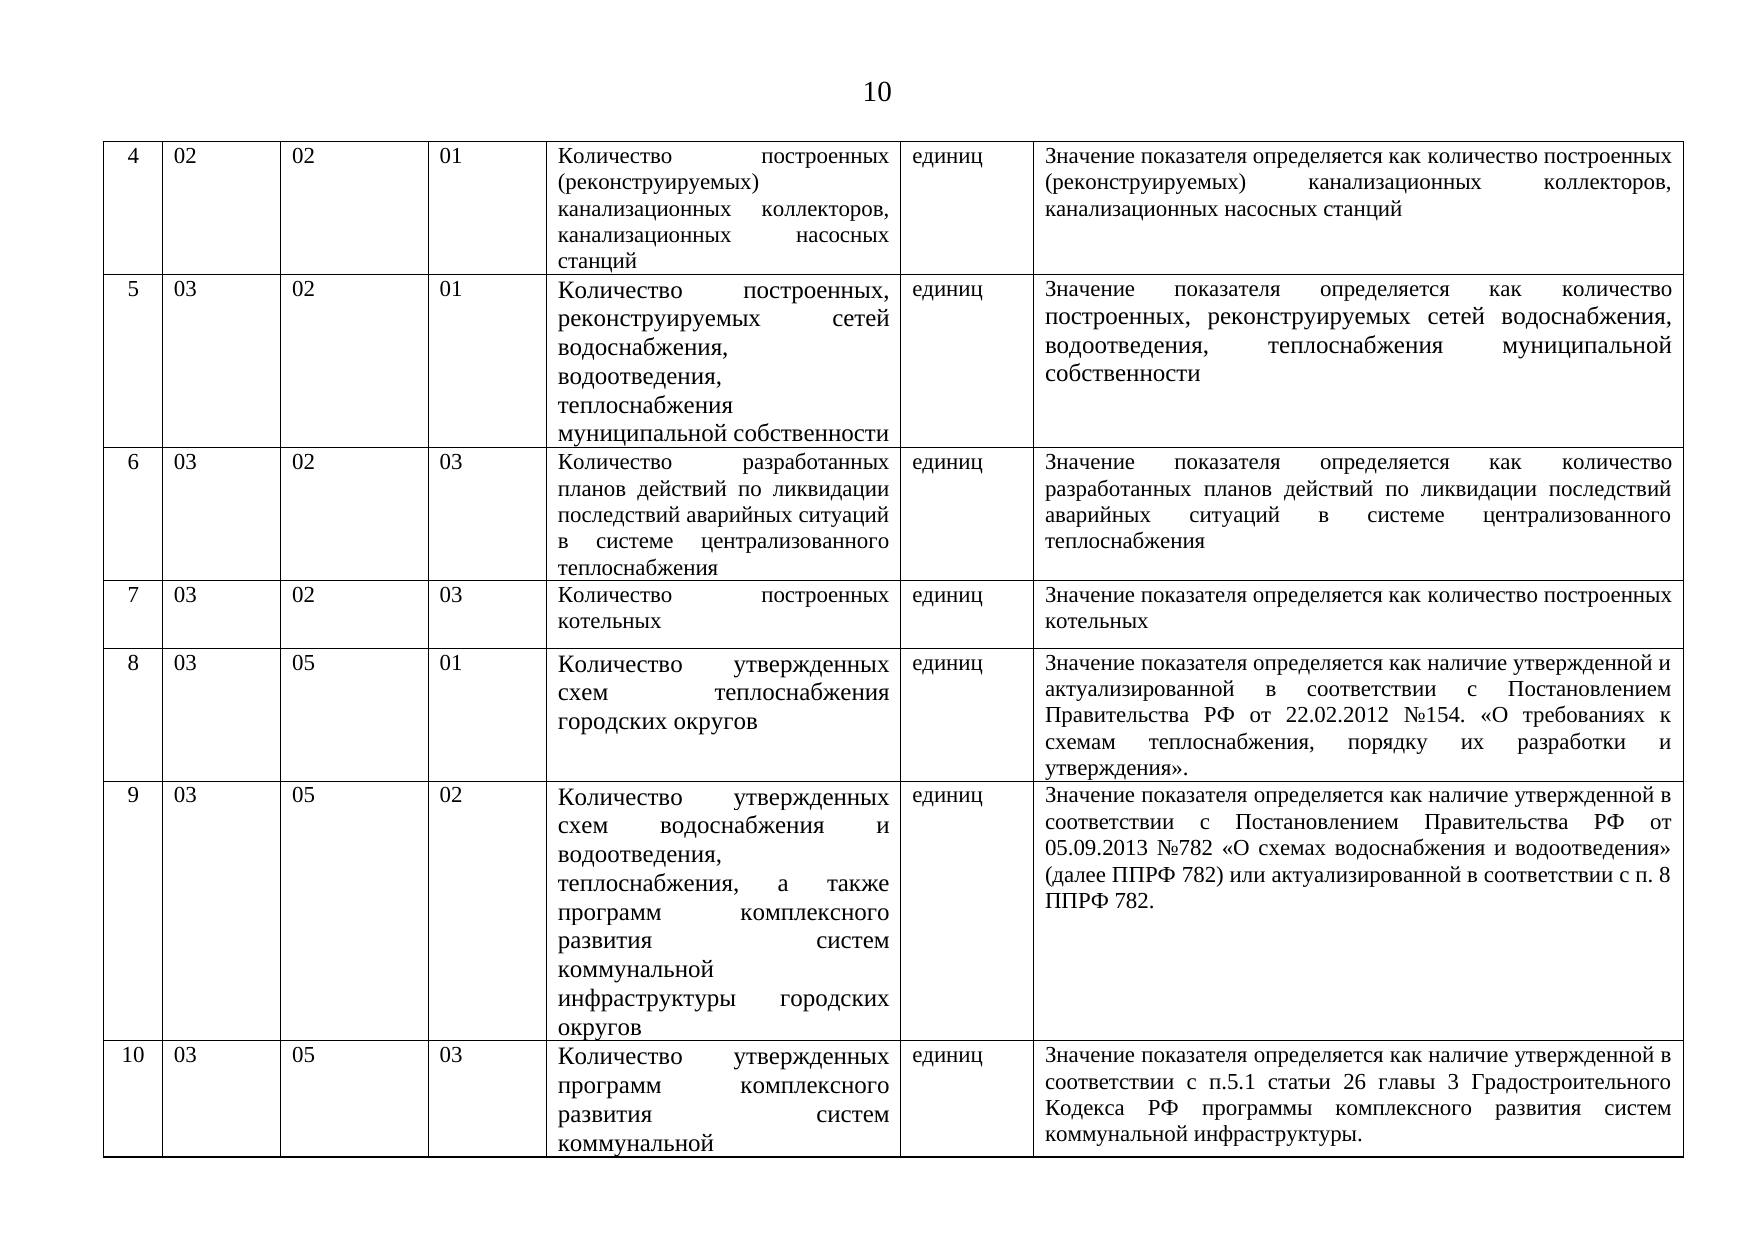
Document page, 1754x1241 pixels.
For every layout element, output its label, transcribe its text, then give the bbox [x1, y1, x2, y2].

table_cell Количество построенных котельных [547, 581, 900, 648]
table_cell Количество построенных (реконструируемых) канализационных коллекторов, канализационных насосных станций [547, 142, 900, 274]
table_cell 03 [163, 275, 280, 447]
table_cell Значение показателя определяется как количество построенных (реконструируемых) канализационных коллекторов, канализационных насосных станций [1034, 142, 1683, 274]
table_cell 02 [281, 448, 428, 580]
table_cell единиц [901, 649, 1033, 781]
table_cell Количество разработанных планов действий по ликвидации последствий аварийных ситуаций в системе централизованного теплоснабжения [547, 448, 900, 580]
table_cell 05 [281, 649, 428, 781]
table_cell 03 [429, 448, 546, 580]
table_cell 02 [281, 581, 428, 648]
table_cell 02 [163, 142, 280, 274]
table_cell 6 [104, 448, 162, 580]
table_cell единиц [901, 782, 1033, 1040]
table_cell 01 [429, 275, 546, 447]
table_cell единиц [901, 581, 1033, 648]
table_cell 03 [429, 1041, 546, 1156]
table_cell Значение показателя определяется как количество построенных котельных [1034, 581, 1683, 648]
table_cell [1034, 1041, 1683, 1156]
table_cell Значение показателя определяется как наличие утвержденной и актуализированной в соответствии с Постановлением Правительства РФ от 22.02.2012 №154. «О требованиях к схемам теплоснабжения, порядку их разработки и утверждения». [1034, 649, 1683, 781]
table_cell 03 [163, 448, 280, 580]
table_cell Значение показателя определяется как количество разработанных планов действий по ликвидации последствий аварийных ситуаций в системе централизованного теплоснабжения [1034, 448, 1683, 580]
table_cell 8 [104, 649, 162, 781]
table_cell единиц [901, 448, 1033, 580]
table_cell 05 [281, 1041, 428, 1156]
table_cell 7 [104, 581, 162, 648]
table_cell единиц [901, 1041, 1033, 1156]
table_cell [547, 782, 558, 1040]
table_cell Значение показателя определяется как количество построенных, реконструируемых сетей водоснабжения, водоотведения, теплоснабжения муниципальной собственности [1034, 275, 1683, 447]
table_cell 01 [429, 649, 546, 781]
table_cell 03 [429, 581, 546, 648]
table_cell 03 [163, 782, 280, 1040]
table_cell 02 [429, 782, 546, 1040]
table_cell 4 [104, 142, 162, 274]
table_cell 5 [104, 275, 162, 447]
table_cell Количество построенных, реконструируемых сетей водоснабжения, водоотведения, теплоснабжения муниципальной собственности [547, 275, 900, 447]
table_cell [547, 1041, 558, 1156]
table_cell 02 [281, 142, 428, 274]
table_cell 03 [163, 1041, 280, 1156]
table_cell 01 [429, 142, 546, 274]
table_cell Значение показателя определяется как наличие утвержденной в соответствии с Постановлением Правительства РФ от 05.09.2013 №782 «О схемах водоснабжения и водоотведения» (далее ППРФ 782) или актуализированной в соответствии с п. 8 ППРФ 782. [1034, 782, 1683, 1040]
table_cell Количество утвержденных программ комплексного развития систем коммунальной инфраструктуры городских округов [714, 1041, 900, 1156]
table_cell 10 [104, 1041, 162, 1156]
table_cell 03 [163, 581, 280, 648]
table_cell Количество утвержденных схем водоснабжения и водоотведения, теплоснабжения, а также программ комплексного развития систем коммунальной инфраструктуры городских округов [642, 782, 900, 1040]
table_cell Количество утвержденных схем теплоснабжения городских округов [547, 649, 900, 781]
table_cell 03 [163, 649, 280, 781]
table_cell единиц [901, 275, 1033, 447]
table_cell 02 [281, 275, 428, 447]
table_cell 05 [281, 782, 428, 1040]
table_cell единиц [901, 142, 1033, 274]
table_cell 9 [104, 782, 162, 1040]
